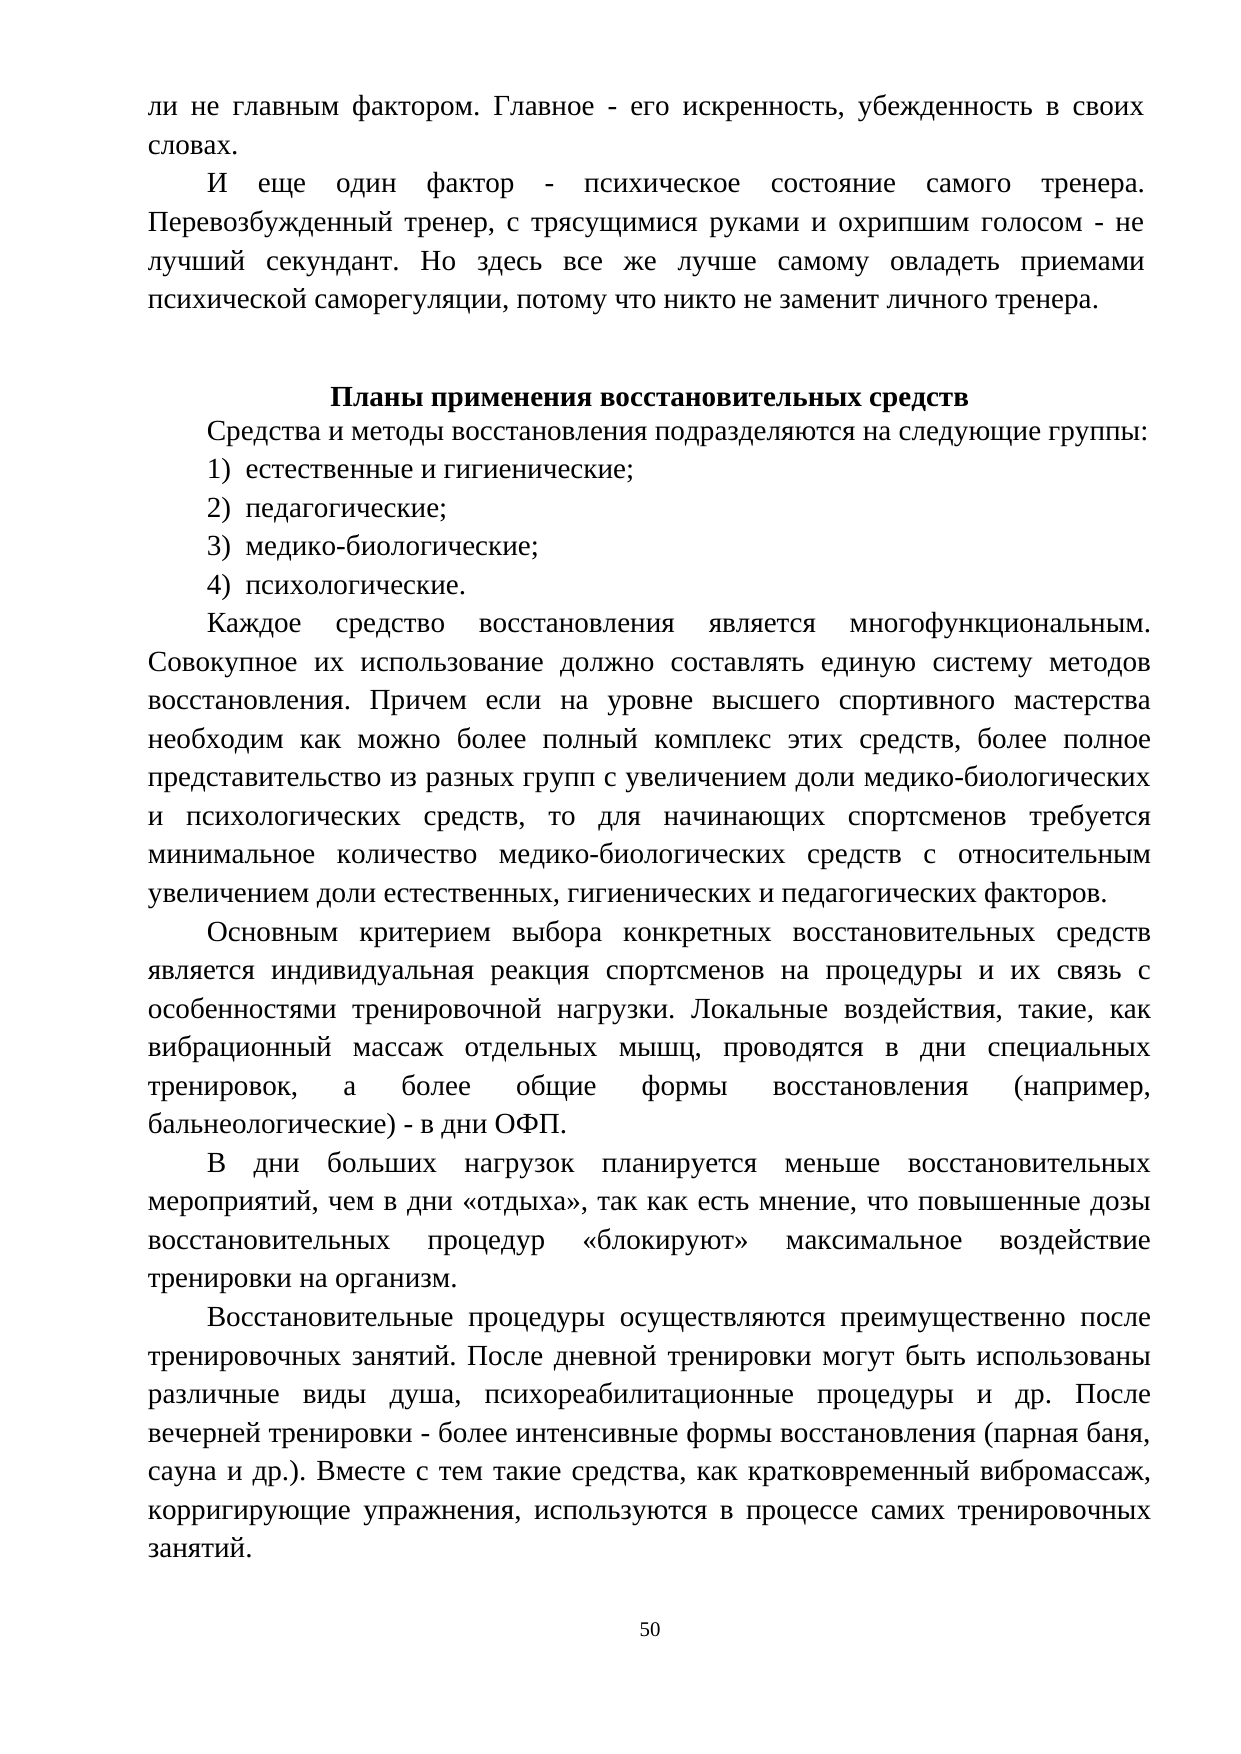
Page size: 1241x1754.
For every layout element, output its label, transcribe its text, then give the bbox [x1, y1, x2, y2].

text 3) медико-биологические; [148, 528, 1152, 562]
text 2) педагогические; [148, 490, 1152, 523]
text В дни больших нагрузок планируется меньше восстановительных мероприятий, чем в дни «отдыха», так как есть мнение, что повышенные дозы восстановительных процедур «блокируют» максимальное воздействие тренировки на организм. [148, 1145, 1152, 1294]
text 1) естественные и гигиенические; [148, 451, 1152, 485]
text 4) психологические. [148, 567, 1152, 600]
subtitle Планы применения восстановительных средств [148, 379, 1152, 413]
text Основным критерием выбора конкретных восстановительных средств является индивидуальная реакция спортсменов на процедуры и их связь с особенностями тренировочной нагрузки. Локальные воздействия, такие, как вибрационный массаж отдельных мышц, проводятся в дни специальных тренировок, а более общие формы восстановления (например, бальнеологические) - в дни ОФП. [148, 914, 1152, 1140]
text Каждое средство восстановления является многофункциональным. Совокупное их использование должно составлять единую систему методов восстановления. Причем если на уровне высшего спортивного мастерства необходим как можно более полный комплекс этих средств, более полное представительство из разных групп с увеличением доли медико-биологических и психологических средств, то для начинающих спортсменов требуется минимальное количество медико-биологических средств с относительным увеличением доли естественных, гигиенических и педагогических факторов. [148, 605, 1152, 909]
text Средства и методы восстановления подразделяются на следующие группы: [148, 413, 1152, 446]
text И еще один фактор - психическое состояние самого тренера. Перевозбужденный тренер, с трясущимися руками и охрипшим голосом - не лучший секундант. Но здесь все же лучше самому овладеть приемами психической саморегуляции, потому что никто не заменит личного тренера. [148, 166, 1145, 315]
text Восстановительные процедуры осуществляются преимущественно после тренировочных занятий. После дневной тренировки могут быть использованы различные виды душа, психореабилитационные процедуры и др. После вечерней тренировки - более интенсивные формы восстановления (парная баня, сауна и др.). Вместе с тем такие средства, как кратковременный вибромассаж, корригирующие упражнения, используются в процессе самих тренировочных занятий. [148, 1299, 1152, 1564]
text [148, 88, 1145, 161]
